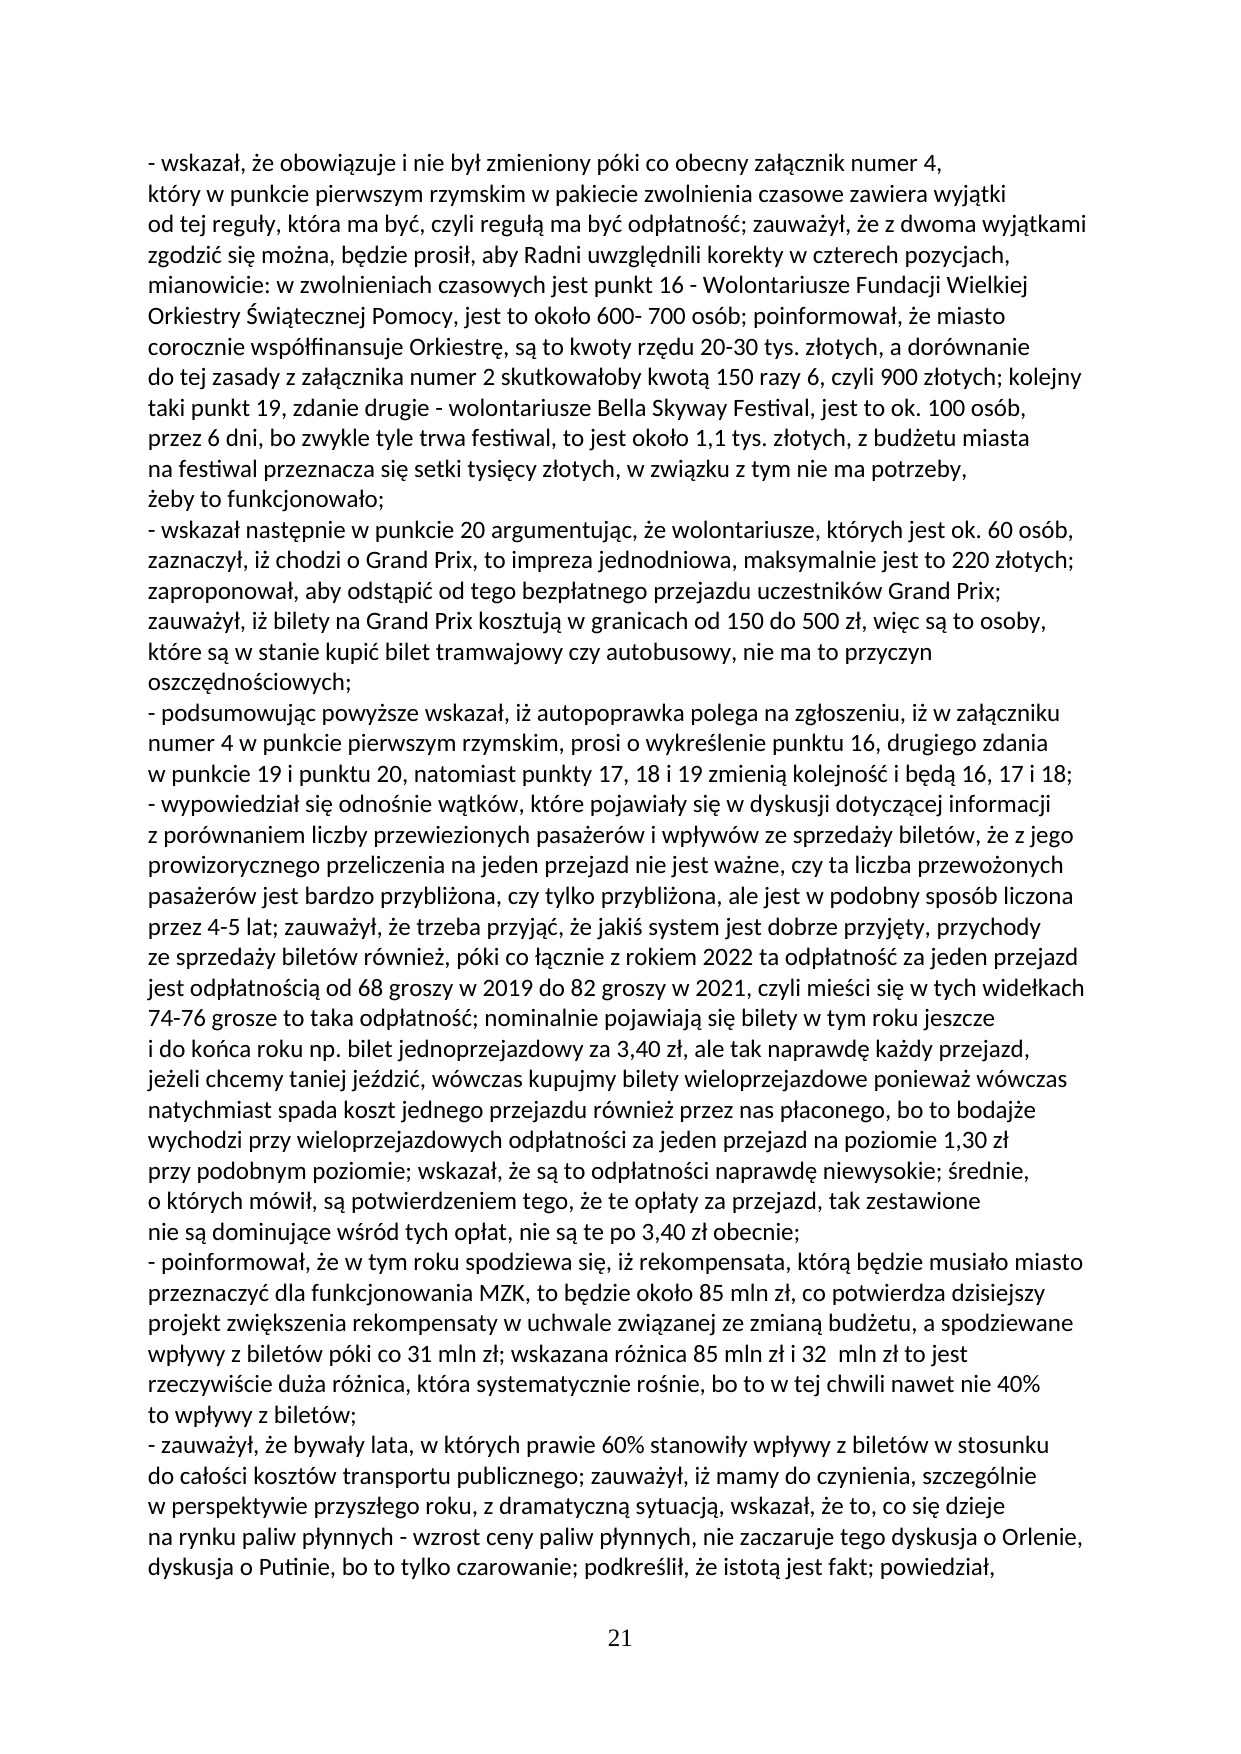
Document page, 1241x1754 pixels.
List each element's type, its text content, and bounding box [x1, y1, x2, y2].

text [148, 1429, 1093, 1582]
text - wypowiedział się odnośnie wątków, które pojawiały się w dyskusji dotyczącej informacji z porównaniem liczby przewiezionych pasażerów i wpływów ze sprzedaży biletów, że z jego prowizorycznego przeliczenia na jeden przejazd nie jest ważne, czy ta liczba przewożonych pasażerów jest bardzo przybliżona, czy tylko przybliżona, ale jest w podobny sposób liczona przez 4-5 lat; zauważył, że trzeba przyjąć, że jakiś system jest dobrze przyjęty, przychody ze sprzedaży biletów również, póki co łącznie z rokiem 2022 ta odpłatność za jeden przejazd jest odpłatnością od 68 groszy w 2019 do 82 groszy w 2021, czyli mieści się w tych widełkach 74-76 grosze to taka odpłatność; nominalnie pojawiają się bilety w tym roku jeszcze i do końca roku np. bilet jednoprzejazdowy za 3,40 zł, ale tak naprawdę każdy przejazd, jeżeli chcemy taniej jeździć, wówczas kupujmy bilety wieloprzejazdowe ponieważ wówczas natychmiast spada koszt jednego przejazdu również przez nas płaconego, bo to bodajże wychodzi przy wieloprzejazdowych odpłatności za jeden przejazd na poziomie 1,30 zł przy podobnym poziomie; wskazał, że są to odpłatności naprawdę niewysokie; średnie, o których mówił, są potwierdzeniem tego, że te opłaty za przejazd, tak zestawione nie są dominujące wśród tych opłat, nie są te po 3,40 zł obecnie; [148, 788, 1093, 1246]
text - podsumowując powyższe wskazał, iż autopoprawka polega na zgłoszeniu, iż w załączniku numer 4 w punkcie pierwszym rzymskim, prosi o wykreślenie punktu 16, drugiego zdania w punkcie 19 i punktu 20, natomiast punkty 17, 18 i 19 zmienią kolejność i będą 16, 17 i 18; [148, 697, 1093, 788]
text - poinformował, że w tym roku spodziewa się, iż rekompensata, którą będzie musiało miasto przeznaczyć dla funkcjonowania MZK, to będzie około 85 mln zł, co potwierdza dzisiejszy projekt zwiększenia rekompensaty w uchwale związanej ze zmianą budżetu, a spodziewane wpływy z biletów póki co 31 mln zł; wskazana różnica 85 mln zł i 32 mln zł to jest rzeczywiście duża różnica, która systematycznie rośnie, bo to w tej chwili nawet nie 40% to wpływy z biletów; [148, 1246, 1093, 1429]
text - wskazał, że obowiązuje i nie był zmieniony póki co obecny załącznik numer 4, który w punkcie pierwszym rzymskim w pakiecie zwolnienia czasowe zawiera wyjątki od tej reguły, która ma być, czyli regułą ma być odpłatność; zauważył, że z dwoma wyjątkami zgodzić się można, będzie prosił, aby Radni uwzględnili korekty w czterech pozycjach, mianowicie: w zwolnieniach czasowych jest punkt 16 - Wolontariusze Fundacji Wielkiej Orkiestry Świątecznej Pomocy, jest to około 600- 700 osób; poinformował, że miasto corocznie współfinansuje Orkiestrę, są to kwoty rzędu 20-30 tys. złotych, a dorównanie do tej zasady z załącznika numer 2 skutkowałoby kwotą 150 razy 6, czyli 900 złotych; kolejny taki punkt 19, zdanie drugie - wolontariusze Bella Skyway Festival, jest to ok. 100 osób, przez 6 dni, bo zwykle tyle trwa festiwal, to jest około 1,1 tys. złotych, z budżetu miasta na festiwal przeznacza się setki tysięcy złotych, w związku z tym nie ma potrzeby, żeby to funkcjonowało; [148, 148, 1093, 514]
text - wskazał następnie w punkcie 20 argumentując, że wolontariusze, których jest ok. 60 osób, zaznaczył, iż chodzi o Grand Prix, to impreza jednodniowa, maksymalnie jest to 220 złotych; zaproponował, aby odstąpić od tego bezpłatnego przejazdu uczestników Grand Prix; zauważył, iż bilety na Grand Prix kosztują w granicach od 150 do 500 zł, więc są to osoby, które są w stanie kupić bilet tramwajowy czy autobusowy, nie ma to przyczyn oszczędnościowych; [148, 514, 1093, 697]
